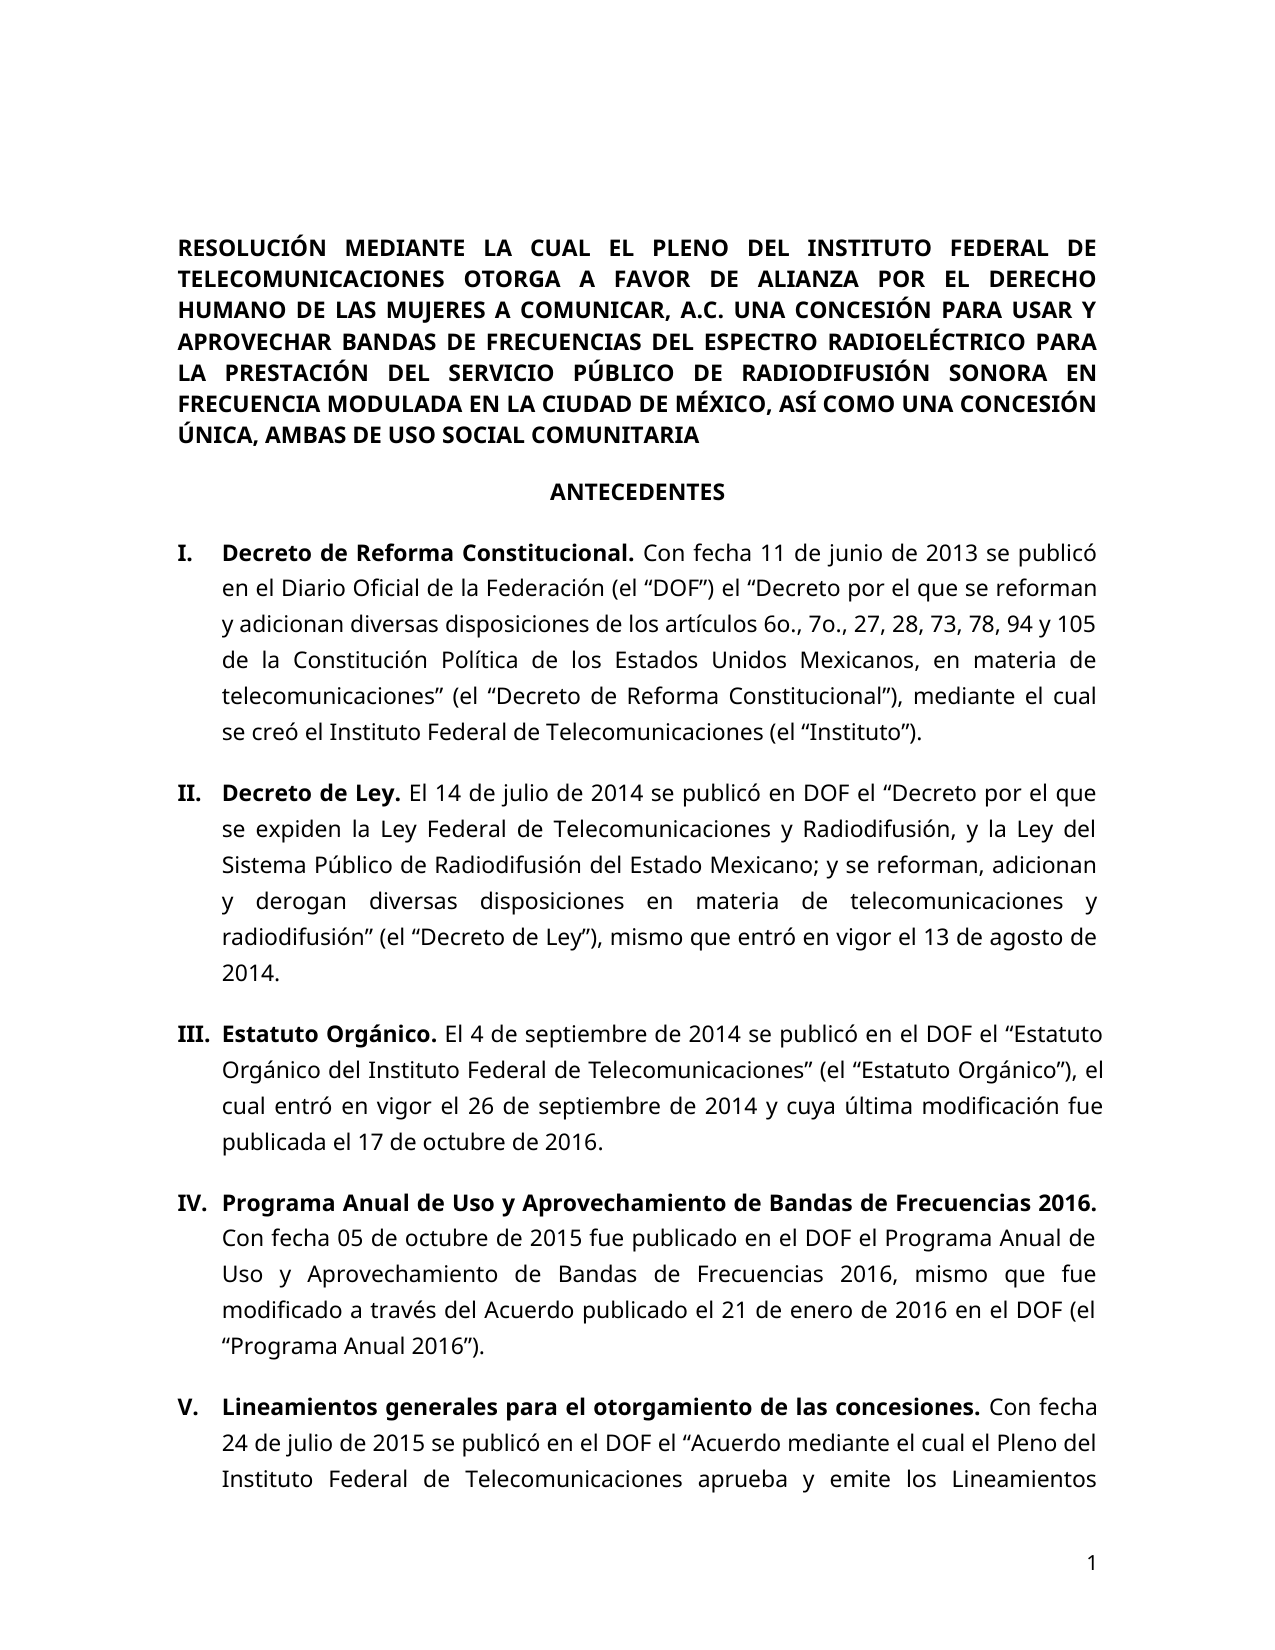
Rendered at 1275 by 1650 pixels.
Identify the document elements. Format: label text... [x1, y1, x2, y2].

subtitle RESOLUCIÓN MEDIANTE LA CUAL EL PLENO DEL INSTITUTO FEDERAL DE TELECOMUNICACIONES OTORGA A FAVOR DE ALIANZA POR EL DERECHO HUMANO DE LAS MUJERES A COMUNICAR, A.C. UNA CONCESIÓN PARA USAR Y APROVECHAR BANDAS DE FRECUENCIAS DEL ESPECTRO RADIOELÉCTRICO PARA LA PRESTACIÓN DEL SERVICIO PÚBLICO DE RADIODIFUSIÓN SONORA EN FRECUENCIA MODULADA EN LA CIUDAD DE MÉXICO, ASÍ COMO UNA CONCESIÓN ÚNICA, AMBAS DE USO SOCIAL COMUNITARIA [177, 232, 1098, 451]
list Programa Anual de Uso y Aprovechamiento de Bandas de Frecuencias 2016. Con fecha 05 de octubre de 2015 fue publicado en el DOF el Programa Anual de Uso y Aprovechamiento de Bandas de Frecuencias 2016, mismo que fue modificado a través del Acuerdo publicado el 21 de enero de 2016 en el DOF (el “Programa Anual 2016”). [177, 1186, 1098, 1361]
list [177, 1391, 1098, 1494]
list Decreto de Reforma Constitucional. Con fecha 11 de junio de 2013 se publicó en el Diario Oficial de la Federación (el “DOF”) el “Decreto por el que se reforman y adicionan diversas disposiciones de los artículos 6o., 7o., 27, 28, 73, 78, 94 y 105 de la Constitución Política de los Estados Unidos Mexicanos, en materia de telecomunicaciones” (el “Decreto de Reforma Constitucional”), mediante el cual se creó el Instituto Federal de Telecomunicaciones (el “Instituto”). [177, 536, 1098, 747]
list Decreto de Ley. El 14 de julio de 2014 se publicó en DOF el “Decreto por el que se expiden la Ley Federal de Telecomunicaciones y Radiodifusión, y la Ley del Sistema Público de Radiodifusión del Estado Mexicano; y se reforman, adicionan y derogan diversas disposiciones en materia de telecomunicaciones y radiodifusión” (el “Decreto de Ley”), mismo que entró en vigor el 13 de agosto de 2014. [177, 777, 1098, 988]
list Estatuto Orgánico. El 4 de septiembre de 2014 se publicó en el DOF el “Estatuto Orgánico del Instituto Federal de Telecomunicaciones” (el “Estatuto Orgánico”), el cual entró en vigor el 26 de septiembre de 2014 y cuya última modificación fue publicada el 17 de octubre de 2016. [177, 1018, 1104, 1157]
subtitle ANTECEDENTES [177, 476, 1098, 507]
